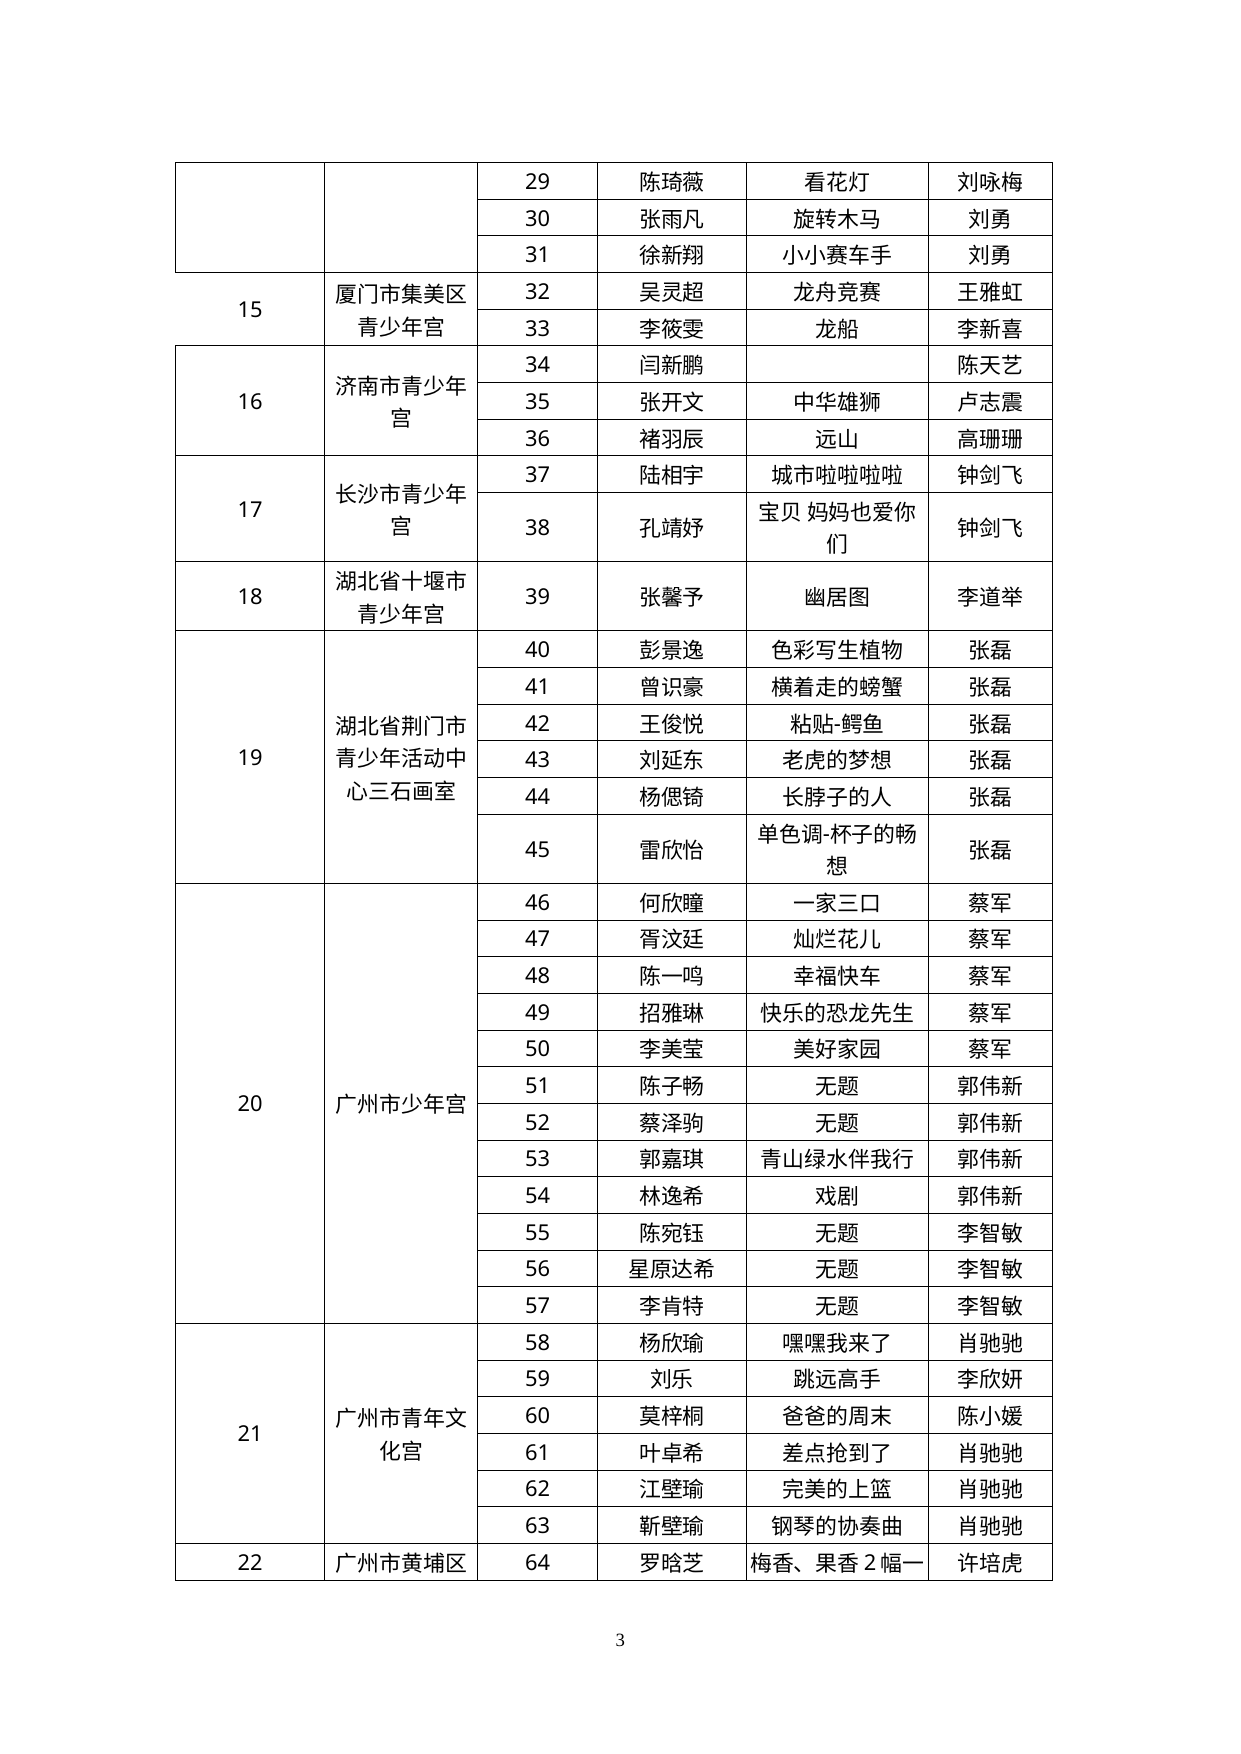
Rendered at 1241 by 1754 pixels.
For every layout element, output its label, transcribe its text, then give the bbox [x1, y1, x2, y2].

table_cell 长脖子的人 [747, 778, 928, 814]
table_cell 49 [478, 994, 597, 1029]
table_cell 张磊 [929, 741, 1052, 777]
table_cell 戏剧 [747, 1177, 928, 1213]
table_cell 21 [176, 1324, 324, 1543]
table_cell 一家三口 [747, 884, 928, 919]
table_cell 35 [478, 383, 597, 419]
table_cell 郭伟新 [929, 1104, 1052, 1139]
table_cell 43 [478, 741, 597, 777]
table_cell 李美莹 [598, 1031, 746, 1066]
table_cell 李筱雯 [598, 310, 746, 345]
table_cell 50 [478, 1031, 597, 1066]
table_cell 湖北省荆门市青少年活动中心三石画室 [325, 631, 477, 883]
table_cell 旋转木马 [747, 200, 928, 235]
table_cell 城市啦啦啦啦 [747, 456, 928, 492]
table_cell 王雅虹 [929, 273, 1052, 309]
table_cell 肖驰驰 [929, 1471, 1052, 1506]
table_cell 无题 [747, 1214, 928, 1249]
table_cell 粘贴-鳄鱼 [747, 705, 928, 740]
table_cell 张磊 [929, 778, 1052, 814]
table_cell 广州市黄埔区青少年宫 [325, 1544, 477, 1579]
table_cell 张磊 [929, 631, 1052, 667]
table_cell 蔡泽驹 [598, 1104, 746, 1139]
table_cell 郭伟新 [929, 1141, 1052, 1176]
table_cell 闫新鹏 [598, 346, 746, 382]
table_cell 卢志震 [929, 383, 1052, 419]
table_cell 胥汶廷 [598, 921, 746, 956]
table_cell 34 [478, 346, 597, 382]
table_cell 钟剑飞 [929, 456, 1052, 492]
table_cell 杨偲锜 [598, 778, 746, 814]
table_cell 45 [478, 815, 597, 883]
table_cell 张磊 [929, 705, 1052, 740]
table_cell 差点抢到了 [747, 1434, 928, 1469]
table_cell 蔡军 [929, 921, 1052, 956]
table_cell 42 [478, 705, 597, 740]
table_cell 莫梓桐 [598, 1397, 746, 1433]
table_cell 无题 [747, 1067, 928, 1103]
table_cell 青山绿水伴我行 [747, 1141, 928, 1176]
table_cell 陈小媛 [929, 1397, 1052, 1433]
table_cell 李智敏 [929, 1287, 1052, 1323]
table_cell 59 [478, 1361, 597, 1396]
table_cell 叶卓希 [598, 1434, 746, 1469]
table_cell 陆相宇 [598, 456, 746, 492]
table_cell 色彩写生植物 [747, 631, 928, 667]
table_cell 18 [176, 562, 324, 630]
table_cell 郭伟新 [929, 1067, 1052, 1103]
table_cell 小小赛车手 [747, 236, 928, 272]
table_cell 41 [478, 668, 597, 704]
table_cell 高珊珊 [929, 420, 1052, 455]
table_cell 36 [478, 420, 597, 455]
table_cell 郭伟新 [929, 1177, 1052, 1213]
table_cell 张馨予 [598, 562, 746, 630]
table_cell 李新喜 [929, 310, 1052, 345]
table_cell 张磊 [929, 815, 1052, 883]
table_cell 无题 [747, 1104, 928, 1139]
table_cell 跳远高手 [747, 1361, 928, 1396]
table_cell 蔡军 [929, 957, 1052, 993]
table_cell 38 [478, 493, 597, 561]
table_cell 30 [478, 200, 597, 235]
table_cell 46 [478, 884, 597, 919]
table_cell 张磊 [929, 668, 1052, 704]
table_cell 彭景逸 [598, 631, 746, 667]
table_cell 单色调-杯子的畅想 [747, 815, 928, 883]
table_cell 曾识豪 [598, 668, 746, 704]
table_cell 48 [478, 957, 597, 993]
table_cell 看花灯 [747, 163, 928, 199]
table_cell 孔靖妤 [598, 493, 746, 561]
table_cell 梅香、果香2幅一套 [747, 1544, 928, 1579]
table_cell 广州市少年宫 [325, 884, 477, 1323]
table_cell 32 [478, 273, 597, 309]
table_cell 陈子畅 [598, 1067, 746, 1103]
table_cell 刘勇 [929, 236, 1052, 272]
table_cell 15 [176, 273, 324, 345]
table_cell 55 [478, 1214, 597, 1249]
table_cell 中华雄狮 [747, 383, 928, 419]
table_cell 蔡军 [929, 994, 1052, 1029]
table_cell 31 [478, 236, 597, 272]
table_cell 幽居图 [747, 562, 928, 630]
table_cell 龙舟竞赛 [747, 273, 928, 309]
table_cell 广州市青年文化宫 [325, 1324, 477, 1543]
table_cell 美好家园 [747, 1031, 928, 1066]
table_cell 钢琴的协奏曲 [747, 1507, 928, 1543]
table_cell 湖北省十堰市青少年宫 [325, 562, 477, 630]
table_cell 63 [478, 1507, 597, 1543]
table_cell 40 [478, 631, 597, 667]
table_cell 蔡军 [929, 884, 1052, 919]
table_cell 褚羽辰 [598, 420, 746, 455]
table_cell 宝贝 妈妈也爱你们 [747, 493, 928, 561]
table_cell 61 [478, 1434, 597, 1469]
table_cell 52 [478, 1104, 597, 1139]
table_cell 李智敏 [929, 1214, 1052, 1249]
table_cell 许培虎 [929, 1544, 1052, 1579]
table_cell 无题 [747, 1251, 928, 1286]
table_cell 雷欣怡 [598, 815, 746, 883]
table_cell 39 [478, 562, 597, 630]
table_cell 60 [478, 1397, 597, 1433]
table_cell 57 [478, 1287, 597, 1323]
table_cell 厦门市集美区青少年宫 [325, 273, 477, 345]
table_cell 17 [176, 456, 324, 561]
table_cell 张开文 [598, 383, 746, 419]
table_cell 33 [478, 310, 597, 345]
table_cell 58 [478, 1324, 597, 1359]
table_cell 幸福快车 [747, 957, 928, 993]
table_cell 22 [176, 1544, 324, 1579]
table_cell 郭嘉琪 [598, 1141, 746, 1176]
table_cell 王俊悦 [598, 705, 746, 740]
table_cell 杨欣瑜 [598, 1324, 746, 1359]
table_cell 陈宛钰 [598, 1214, 746, 1249]
table_cell 钟剑飞 [929, 493, 1052, 561]
table_cell 李肯特 [598, 1287, 746, 1323]
table_cell 陈一鸣 [598, 957, 746, 993]
table_cell 长沙市青少年宫 [325, 456, 477, 561]
table_cell 老虎的梦想 [747, 741, 928, 777]
table_cell 20 [176, 884, 324, 1323]
table_cell 嘿嘿我来了 [747, 1324, 928, 1359]
table_cell [747, 346, 928, 382]
table_cell 16 [176, 346, 324, 455]
table_cell 蔡军 [929, 1031, 1052, 1066]
table_cell 19 [176, 631, 324, 883]
table_cell 招雅琳 [598, 994, 746, 1029]
table_cell 灿烂花儿 [747, 921, 928, 956]
table_cell 62 [478, 1471, 597, 1506]
table_cell 张雨凡 [598, 200, 746, 235]
table_cell 肖驰驰 [929, 1507, 1052, 1543]
table_cell 李智敏 [929, 1251, 1052, 1286]
table_cell 李道举 [929, 562, 1052, 630]
table_cell 星原达希 [598, 1251, 746, 1286]
table_cell 江壁瑜 [598, 1471, 746, 1506]
table_cell 龙船 [747, 310, 928, 345]
table_cell 47 [478, 921, 597, 956]
table_cell 37 [478, 456, 597, 492]
table_cell 快乐的恐龙先生 [747, 994, 928, 1029]
table_cell 林逸希 [598, 1177, 746, 1213]
table_cell 刘咏梅 [929, 163, 1052, 199]
table_cell 刘勇 [929, 200, 1052, 235]
table_cell 刘延东 [598, 741, 746, 777]
table_cell 李欣妍 [929, 1361, 1052, 1396]
table_cell 54 [478, 1177, 597, 1213]
table_cell 56 [478, 1251, 597, 1286]
table_cell 刘乐 [598, 1361, 746, 1396]
table_cell 陈天艺 [929, 346, 1052, 382]
table_cell 44 [478, 778, 597, 814]
table_cell 爸爸的周末 [747, 1397, 928, 1433]
table_cell 吴灵超 [598, 273, 746, 309]
table_cell 陈琦薇 [598, 163, 746, 199]
table_cell 29 [478, 163, 597, 199]
table_cell 51 [478, 1067, 597, 1103]
table_cell 徐新翔 [598, 236, 746, 272]
table_cell 济南市青少年宫 [325, 346, 477, 455]
table_cell 远山 [747, 420, 928, 455]
table_cell 靳壁瑜 [598, 1507, 746, 1543]
table_cell 53 [478, 1141, 597, 1176]
table_cell 肖驰驰 [929, 1324, 1052, 1359]
table_cell 罗晗芝 [598, 1544, 746, 1579]
table_cell 64 [478, 1544, 597, 1579]
table_cell 横着走的螃蟹 [747, 668, 928, 704]
table_cell 肖驰驰 [929, 1434, 1052, 1469]
table_cell 无题 [747, 1287, 928, 1323]
table_cell 完美的上篮 [747, 1471, 928, 1506]
table_cell 何欣瞳 [598, 884, 746, 919]
